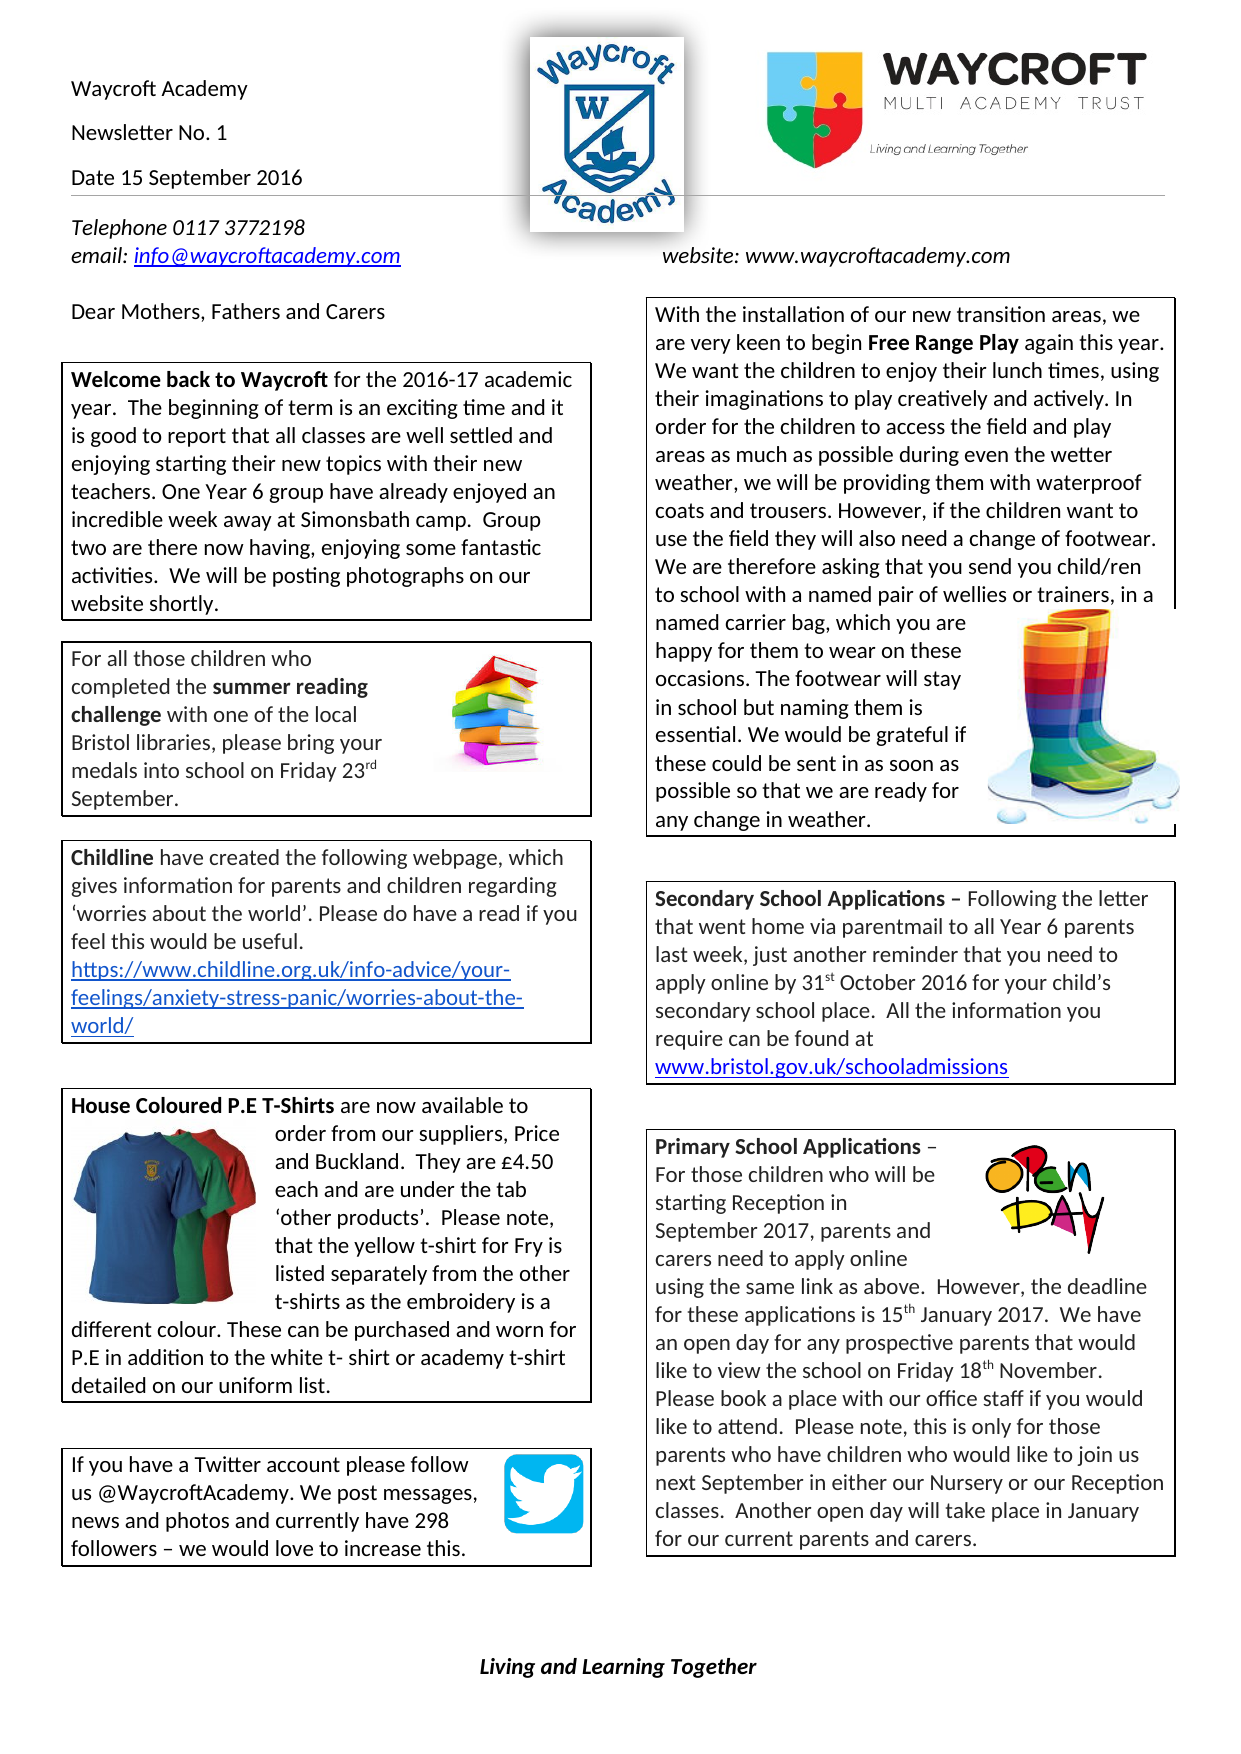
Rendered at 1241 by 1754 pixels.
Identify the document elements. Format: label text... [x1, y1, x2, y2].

picture [959, 1145, 1139, 1254]
text Primary School Applications – For those children who will be starting Reception in September 2017, parents and carers need to apply online using the same link as above. However, the deadline for these applications is 15th January 2017. We have an open day for any prospective parents that would like to view the school on Friday 18th November. Please book a place with our office staff if you would like to attend. Please note, this is only for those parents who have children who would like to join us next September in either our Nursery or our Reception classes. Another open day will take place in January for our current parents and carers. [647, 1130, 1174, 1555]
text Secondary School Applications – Following the letter that went home via parentmail to all Year 6 parents last week, just another reminder that you need to apply online by 31st October 2016 for your child’s secondary school place. All the information you require can be found at www.bristol.gov.uk/schooladmissions [647, 882, 1174, 1083]
picture [71, 1119, 256, 1304]
picture [502, 1452, 584, 1535]
text Dear Mothers, Fathers and Carers [71, 297, 581, 325]
text With the installation of our new transition areas, we are very keen to begin Free Range Play again this year. We want the children to enjoy their lunch times, using their imaginations to play creatively and actively. In order for the children to access the field and play areas as much as possible during even the wetter weather, we will be providing them with waterproof coats and trousers. However, if the children want to use the field they will also need a change of footwear. We are therefore asking that you send you child/ren to school with a named pair of wellies or trainers, in a named carrier bag, which you are happy for them to wear on these occasions. The footwear will stay in school but naming them is essential. We would be grateful if these could be sent in as soon as possible so that we are ready for any change in weather. [647, 298, 1174, 835]
text House Coloured P.E T-Shirts are now available to order from our suppliers, Price and Buckland. They are £4.50 each and are under the tab ‘other products’. Please note, that the yellow t-shirt for Fry is listed separately from the other t-shirts as the embroidery is a different colour. These can be purchased and worn for P.E in addition to the white t- shirt or academy t-shirt detailed on our uniform list. [63, 1089, 590, 1401]
picture [511, 1465, 579, 1524]
text Childline have created the following webpage, which gives information for parents and children regarding ‘worries about the world’. Please do have a read if you feel this would be useful. https://www.childline.org.uk/info-advice/your-feelings/anxiety-stress-panic/worries-about-the-world/ [63, 841, 590, 1042]
picture [530, 37, 684, 195]
picture [530, 196, 684, 232]
text If you have a Twitter account please follow us @WaycroftAcademy. We post messages, news and photos and currently have 298 followers – we would love to increase this. [63, 1449, 590, 1565]
picture [753, 20, 1163, 190]
picture [987, 609, 1180, 824]
text For all those children who completed the summer reading challenge with one of the local Bristol libraries, please bring your medals into school on Friday 23rd September. [63, 643, 590, 815]
picture [433, 648, 563, 772]
text Welcome back to Waycroft for the 2016-17 academic year. The beginning of term is an exciting time and it is good to report that all classes are well settled and enjoying starting their new topics with their new teachers. One Year 6 group have already enjoyed an incredible week away at Simonsbath camp. Group two are there now having, enjoying some fantastic activities. We will be posting photographs on our website shortly. [63, 363, 590, 619]
